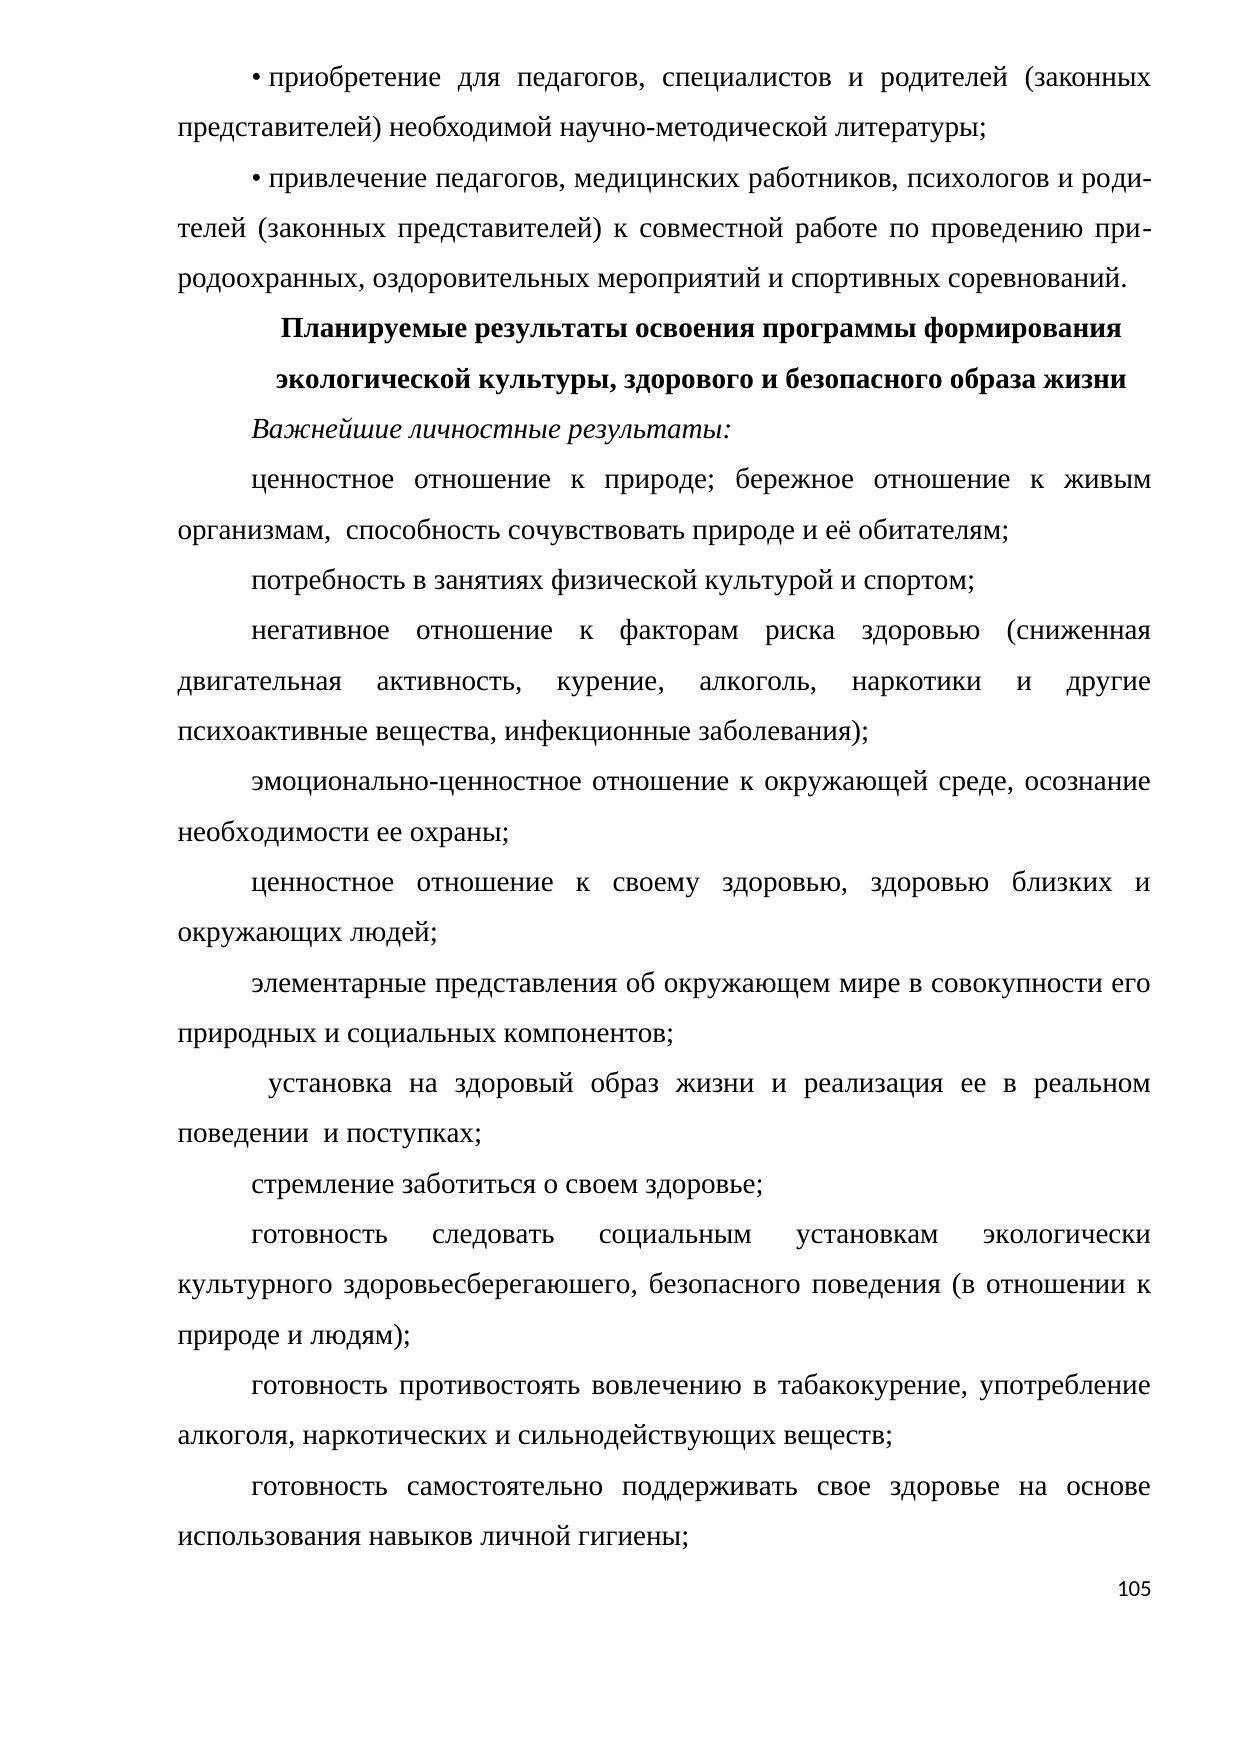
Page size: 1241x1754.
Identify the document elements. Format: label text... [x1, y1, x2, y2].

text эмоционально-ценностное отношение к окружающей среде, осознание необходимости ее охраны; [177, 763, 1152, 847]
text готовность самостоятельно поддерживать свое здоровье на основе использования навыков личной гигиены; [177, 1468, 1152, 1552]
text • привлечение педагогов, медицинских работников, психологов и родителей (законных представителей) к совместной работе по проведению природоохранных, оздоровительных мероприятий и спортивных соревнований. [177, 160, 1152, 294]
text элементарные представления об окружающем мире в совокупности его природных и социальных компонентов; [177, 965, 1152, 1048]
text стремление заботиться о своем здоровье; [177, 1166, 1152, 1199]
text • приобретение для педагогов, специалистов и родителей (законных представителей) необходимой научно-методической литературы; [177, 59, 1152, 143]
text Планируемые результаты освоения программы формирования [177, 311, 1152, 344]
text готовность противостоять вовлечению в табакокурение, употребление алкоголя, наркотических и сильнодействующих веществ; [177, 1367, 1152, 1451]
text установка на здоровый образ жизни и реализация ее в реальном поведении и поступках; [177, 1065, 1152, 1149]
text ценностное отношение к своему здоровью, здоровью близких и окружающих людей; [177, 864, 1152, 948]
text негативное отношение к факторам риска здоровью (сниженная двигательная активность, курение, алкоголь, наркотики и другие психоактивные вещества, инфекционные заболевания); [177, 612, 1152, 747]
text ценностное отношение к природе; бережное отношение к живым организмам, способность сочувствовать природе и её обитателям; [177, 462, 1152, 545]
text экологической культуры, здорового и безопасного образа жизни [177, 361, 1152, 394]
text готовность следовать социальным установкам экологически культурного здоровьесберегаюшего, безопасного поведения (в отношении к природе и людям); [177, 1216, 1152, 1350]
text Важнейшие личностные результаты: [177, 411, 1152, 445]
text потребность в занятиях физической культурой и спортом; [177, 562, 1152, 596]
